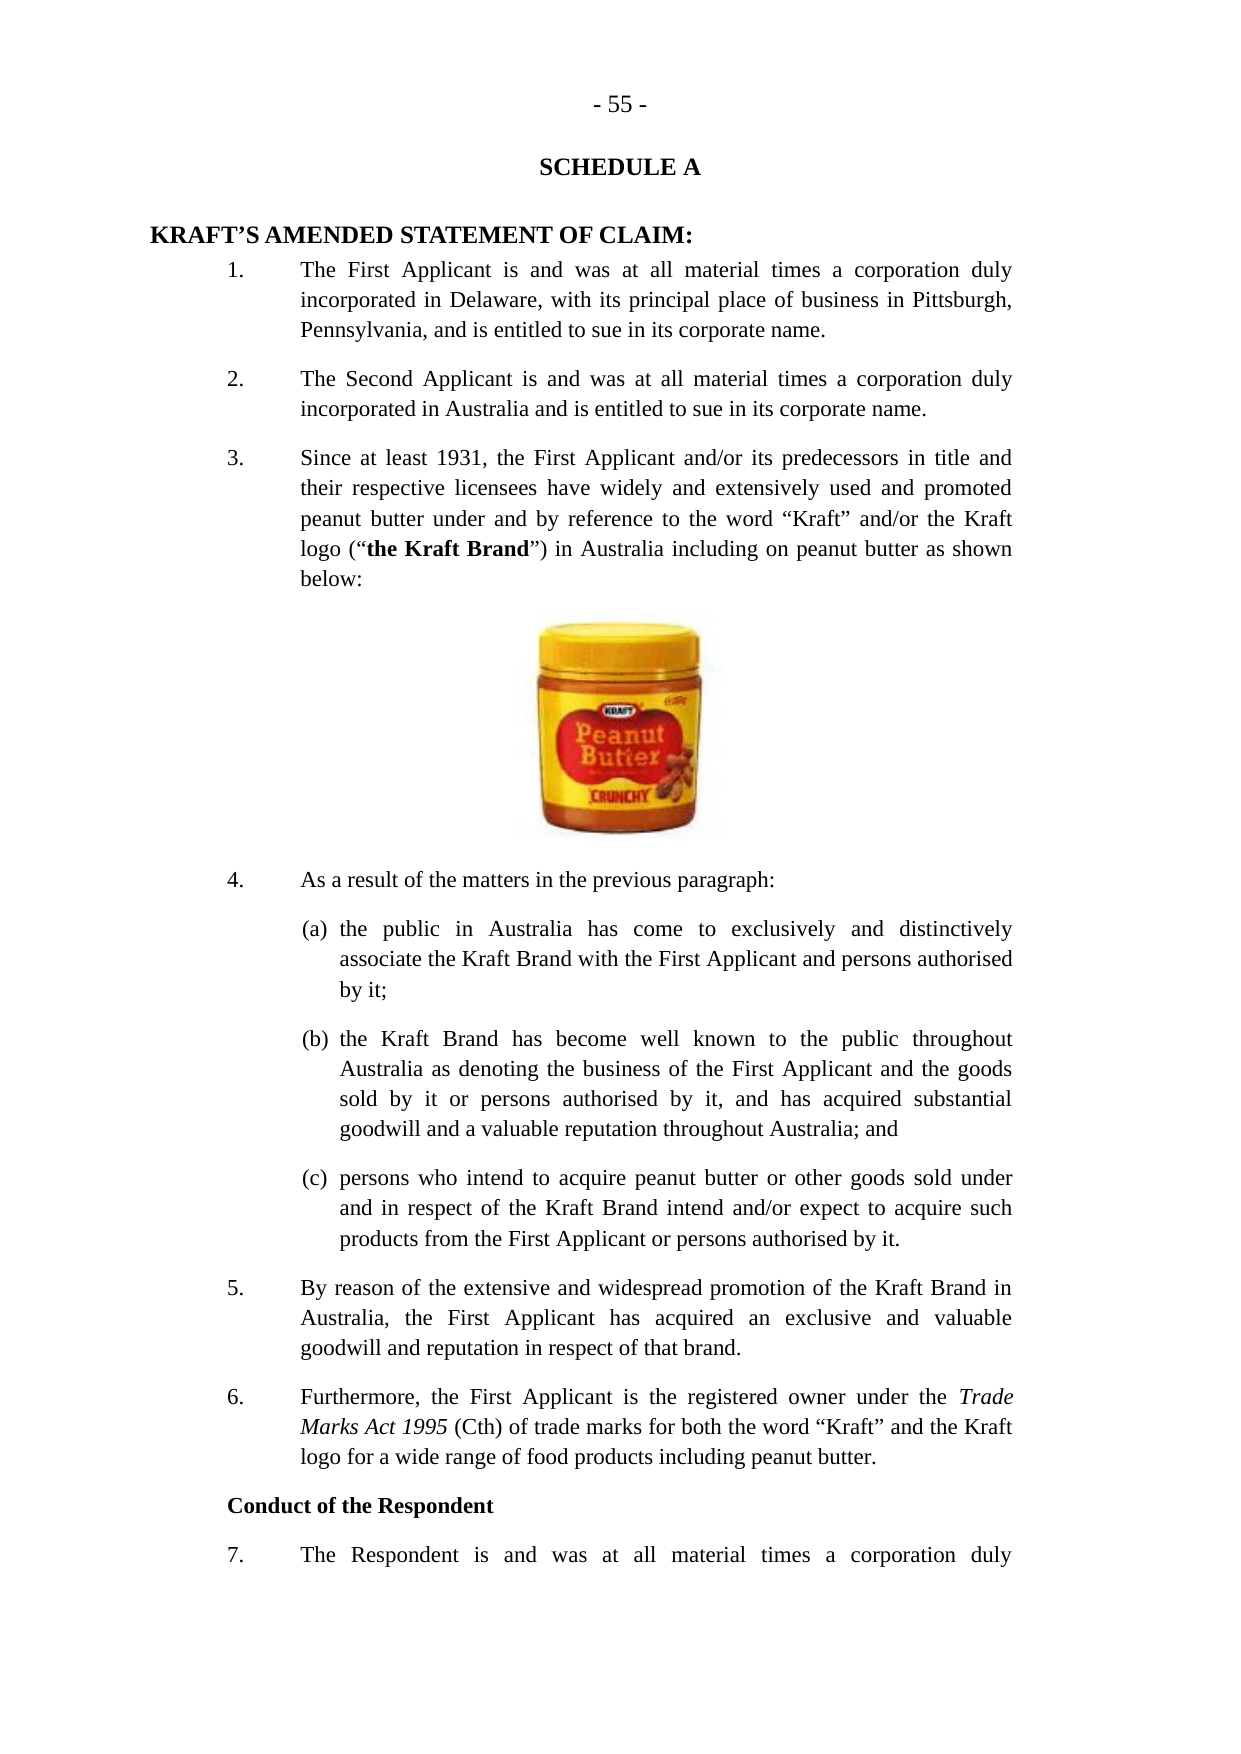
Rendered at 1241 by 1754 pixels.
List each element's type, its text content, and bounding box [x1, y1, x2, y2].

list the Kraft Brand has become well known to the public throughout Australia as denoting the business of the First Applicant and the goods sold by it or persons authorised by it, and has acquired substantial goodwill and a valuable reputation throughout Australia; and [302, 1024, 1013, 1142]
list The First Applicant is and was at all material times a corporation duly incorporated in Delaware, with its principal place of business in Pittsburgh, Pennsylvania, and is entitled to sue in its corporate name. [227, 256, 1013, 342]
list Furthermore, the First Applicant is the registered owner under the Trade Marks Act 1995 (Cth) of trade marks for both the word “Kraft” and the Kraft logo for a wide range of food products including peanut butter. [227, 1383, 1013, 1470]
list Since at least 1931, the First Applicant and/or its predecessors in title and their respective licensees have widely and extensively used and promoted peanut butter under and by reference to the word “Kraft” and/or the Kraft logo (“the Kraft Brand”) in Australia including on peanut butter as shown below: [227, 444, 1013, 591]
picture [513, 613, 727, 844]
text SCHEDULE A [150, 152, 1090, 181]
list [227, 1541, 1013, 1568]
list The Second Applicant is and was at all material times a corporation duly incorporated in Australia and is entitled to sue in its corporate name. [227, 365, 1013, 422]
list persons who intend to acquire peanut butter or other goods sold under and in respect of the Kraft Brand intend and/or expect to acquire such products from the First Applicant or persons authorised by it. [302, 1164, 1013, 1251]
list By reason of the extensive and widespread promotion of the Kraft Brand in Australia, the First Applicant has acquired an exclusive and valuable goodwill and reputation in respect of that brand. [227, 1273, 1013, 1360]
text Conduct of the Respondent [227, 1492, 1013, 1519]
list the public in Australia has come to exclusively and distinctively associate the Kraft Brand with the First Applicant and persons authorised by it; [302, 915, 1013, 1002]
list As a result of the matters in the previous paragraph: [227, 866, 1013, 893]
subtitle Kraft’s amended statement of claim: [150, 221, 1090, 249]
